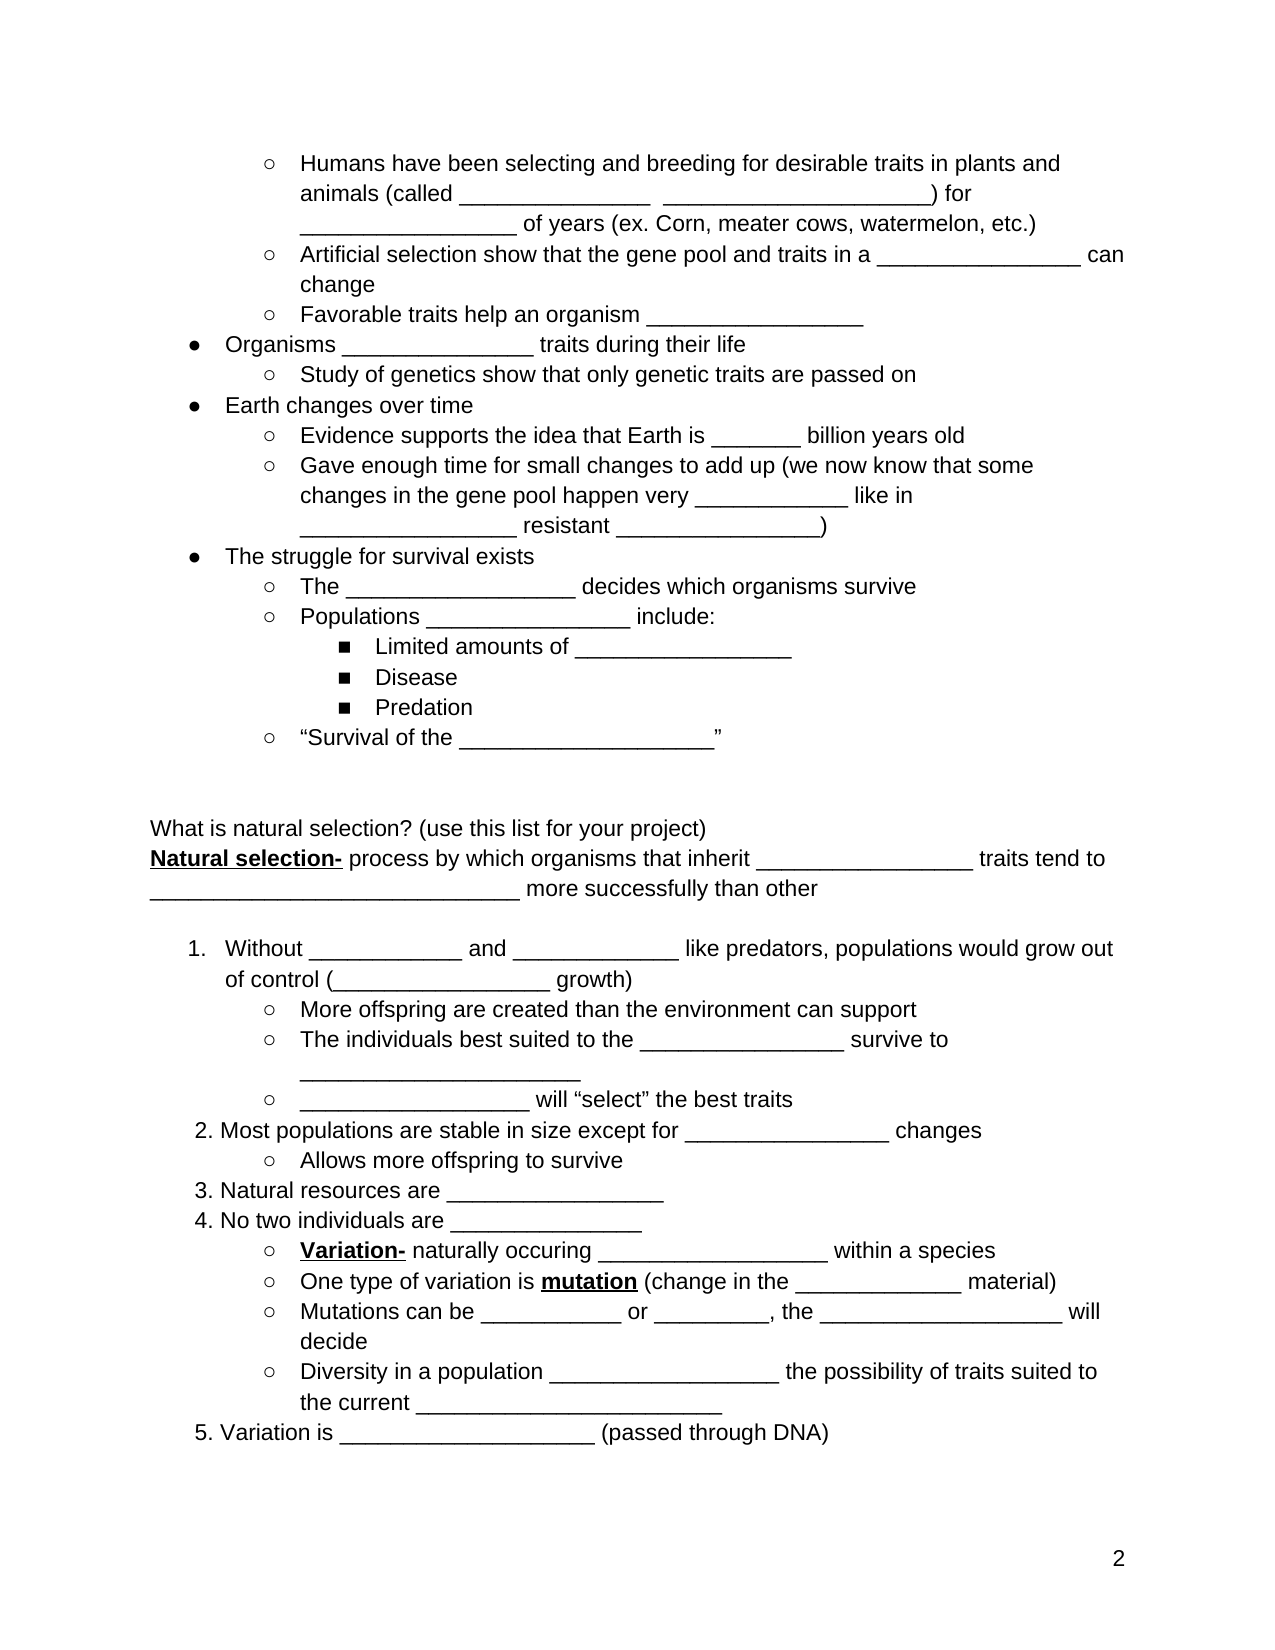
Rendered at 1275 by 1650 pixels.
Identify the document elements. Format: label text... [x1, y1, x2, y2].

list The __________________ decides which organisms survive [262, 573, 1125, 599]
text 3. Natural resources are _________________ [150, 1177, 1125, 1203]
text 4. No two individuals are _______________ [150, 1207, 1125, 1234]
list “Survival of the ____________________” [262, 724, 1125, 750]
text Natural selection- process by which organisms that inherit _________________ traits tend to _____________________________ more successfully than other [150, 845, 1125, 901]
list Mutations can be ___________ or _________, the ___________________ will decide [262, 1298, 1125, 1354]
list Without ____________ and _____________ like predators, populations would grow out of control (_________________ growth) [187, 935, 1125, 992]
list Variation- naturally occuring __________________ within a species [262, 1237, 1125, 1264]
list The struggle for survival exists [187, 543, 1125, 569]
list Allows more offspring to survive [262, 1147, 1125, 1173]
text 2. Most populations are stable in size except for ________________ changes [150, 1117, 1125, 1143]
text 5. Variation is ____________________ (passed through DNA) [150, 1419, 1125, 1445]
list More offspring are created than the environment can support [262, 996, 1125, 1022]
list Earth changes over time [187, 392, 1125, 418]
list Favorable traits help an organism _________________ [262, 301, 1125, 327]
list Humans have been selecting and breeding for desirable traits in plants and animals (called _______________ _____________________) for _________________ of years (ex. Corn, meater cows, watermelon, etc.) [262, 150, 1125, 237]
list Organisms _______________ traits during their life [187, 331, 1125, 358]
list The individuals best suited to the ________________ survive to ______________________ [262, 1026, 1125, 1083]
list Gave enough time for small changes to add up (we now know that some changes in the gene pool happen very ____________ like in _________________ resistant ________________) [262, 452, 1125, 539]
list Diversity in a population __________________ the possibility of traits suited to the current ________________________ [262, 1358, 1125, 1415]
list One type of variation is mutation (change in the _____________ material) [262, 1268, 1125, 1294]
list __________________ will “select” the best traits [262, 1086, 1125, 1113]
list Artificial selection show that the gene pool and traits in a ________________ can change [262, 241, 1125, 297]
list Populations ________________ include: [262, 603, 1125, 629]
text What is natural selection? (use this list for your project) [150, 814, 1125, 841]
list Evidence supports the idea that Earth is _______ billion years old [262, 422, 1125, 448]
list Study of genetics show that only genetic traits are passed on [262, 361, 1125, 388]
list Predation [337, 694, 1125, 720]
list Disease [337, 663, 1125, 690]
list Limited amounts of _________________ [337, 633, 1125, 660]
